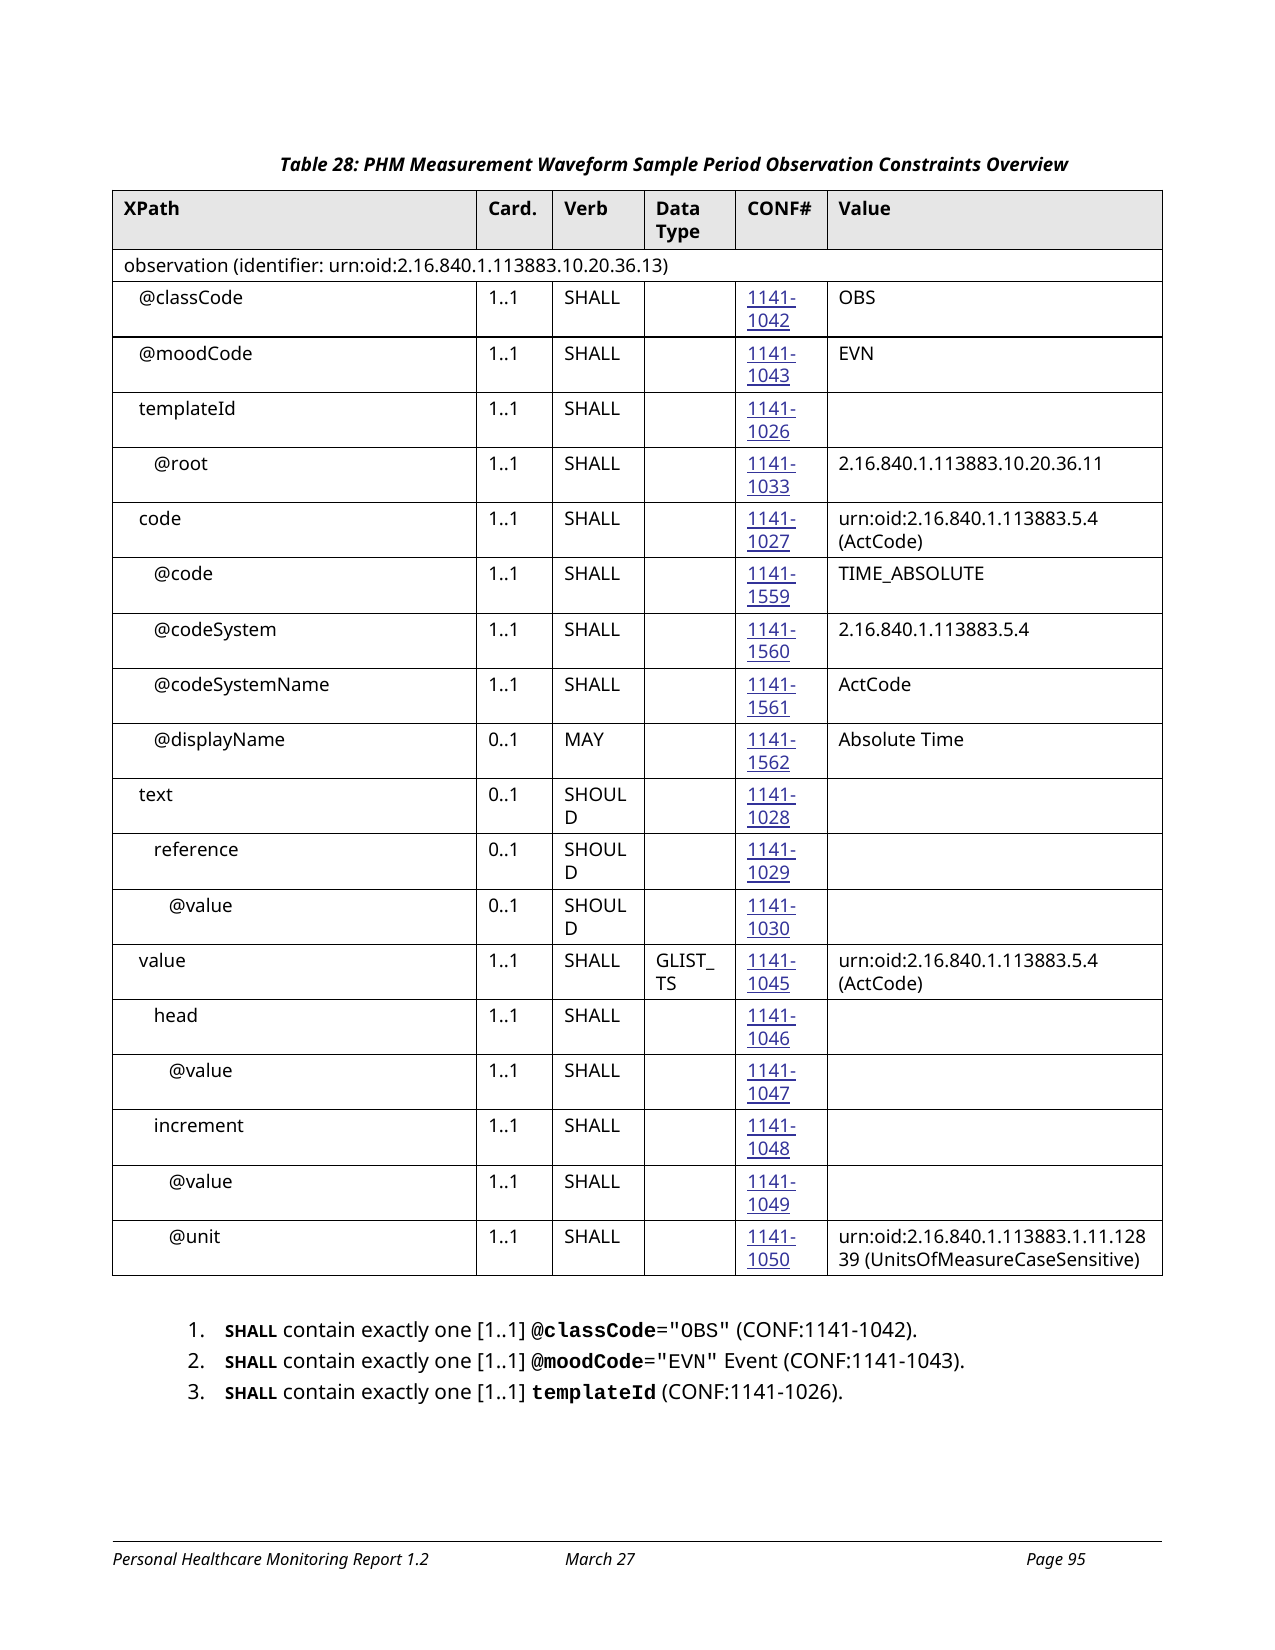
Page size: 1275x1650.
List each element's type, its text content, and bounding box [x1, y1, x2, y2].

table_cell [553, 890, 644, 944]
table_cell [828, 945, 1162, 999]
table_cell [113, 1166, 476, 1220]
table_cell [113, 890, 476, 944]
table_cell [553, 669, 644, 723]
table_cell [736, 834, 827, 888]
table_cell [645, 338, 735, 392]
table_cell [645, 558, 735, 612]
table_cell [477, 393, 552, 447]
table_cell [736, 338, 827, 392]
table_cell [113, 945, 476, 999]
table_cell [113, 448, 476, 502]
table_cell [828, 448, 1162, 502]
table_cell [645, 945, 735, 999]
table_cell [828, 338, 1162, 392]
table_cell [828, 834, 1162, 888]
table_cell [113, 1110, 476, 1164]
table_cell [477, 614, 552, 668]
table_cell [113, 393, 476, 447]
list SHALL contain exactly one [1..1] @classCode="OBS" (CONF:1141-1042). [187, 1316, 1162, 1343]
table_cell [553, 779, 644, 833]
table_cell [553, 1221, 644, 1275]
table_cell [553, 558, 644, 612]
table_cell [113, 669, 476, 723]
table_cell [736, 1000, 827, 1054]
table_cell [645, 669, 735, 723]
text Table 28: PHM Measurement Waveform Sample Period Observation Constraints Overview [187, 150, 1162, 177]
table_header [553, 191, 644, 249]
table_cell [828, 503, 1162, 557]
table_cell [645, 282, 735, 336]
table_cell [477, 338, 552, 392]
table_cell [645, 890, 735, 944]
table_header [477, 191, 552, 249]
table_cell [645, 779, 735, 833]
list SHALL contain exactly one [1..1] @moodCode="EVN" Event (CONF:1141-1043). [187, 1347, 1162, 1374]
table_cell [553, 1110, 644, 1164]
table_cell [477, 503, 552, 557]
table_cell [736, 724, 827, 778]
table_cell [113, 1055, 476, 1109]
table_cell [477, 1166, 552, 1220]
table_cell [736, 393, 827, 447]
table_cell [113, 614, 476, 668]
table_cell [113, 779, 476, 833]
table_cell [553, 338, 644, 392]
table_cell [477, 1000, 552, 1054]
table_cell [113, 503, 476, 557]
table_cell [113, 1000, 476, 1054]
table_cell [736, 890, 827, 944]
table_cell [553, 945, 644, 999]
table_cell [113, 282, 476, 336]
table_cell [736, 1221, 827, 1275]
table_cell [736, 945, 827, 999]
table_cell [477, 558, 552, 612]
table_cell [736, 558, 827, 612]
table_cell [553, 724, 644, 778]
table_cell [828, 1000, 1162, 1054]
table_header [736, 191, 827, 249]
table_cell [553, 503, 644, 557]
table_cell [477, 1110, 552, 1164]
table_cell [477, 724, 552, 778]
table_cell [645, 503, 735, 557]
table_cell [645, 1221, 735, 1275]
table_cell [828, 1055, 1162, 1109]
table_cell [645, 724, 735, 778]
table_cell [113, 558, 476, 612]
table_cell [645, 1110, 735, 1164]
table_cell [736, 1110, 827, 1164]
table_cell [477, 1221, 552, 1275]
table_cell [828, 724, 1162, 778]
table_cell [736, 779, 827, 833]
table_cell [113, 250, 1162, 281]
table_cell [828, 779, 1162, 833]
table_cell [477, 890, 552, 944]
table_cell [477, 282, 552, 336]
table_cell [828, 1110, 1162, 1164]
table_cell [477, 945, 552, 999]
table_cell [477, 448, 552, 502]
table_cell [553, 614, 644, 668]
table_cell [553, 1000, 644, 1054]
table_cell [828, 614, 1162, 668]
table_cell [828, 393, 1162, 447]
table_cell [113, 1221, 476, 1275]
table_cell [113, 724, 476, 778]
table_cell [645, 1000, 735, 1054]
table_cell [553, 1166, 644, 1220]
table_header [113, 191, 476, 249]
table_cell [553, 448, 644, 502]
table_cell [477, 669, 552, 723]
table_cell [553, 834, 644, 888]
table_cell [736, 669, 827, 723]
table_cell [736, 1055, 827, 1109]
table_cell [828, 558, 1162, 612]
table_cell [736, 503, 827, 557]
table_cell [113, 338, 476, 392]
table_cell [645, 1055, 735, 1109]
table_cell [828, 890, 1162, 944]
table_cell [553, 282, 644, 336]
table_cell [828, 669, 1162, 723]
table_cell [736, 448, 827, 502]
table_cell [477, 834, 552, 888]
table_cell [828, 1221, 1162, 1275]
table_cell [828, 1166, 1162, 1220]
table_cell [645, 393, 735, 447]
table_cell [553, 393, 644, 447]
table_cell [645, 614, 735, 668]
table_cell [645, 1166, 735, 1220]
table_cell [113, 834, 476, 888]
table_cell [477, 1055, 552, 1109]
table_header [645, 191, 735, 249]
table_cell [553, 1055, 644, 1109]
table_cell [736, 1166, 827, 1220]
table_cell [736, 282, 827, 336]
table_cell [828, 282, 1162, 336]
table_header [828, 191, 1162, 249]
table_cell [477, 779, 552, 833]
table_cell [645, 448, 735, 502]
list SHALL contain exactly one [1..1] templateId (CONF:1141-1026). [187, 1378, 1162, 1405]
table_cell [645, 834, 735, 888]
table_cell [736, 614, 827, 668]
